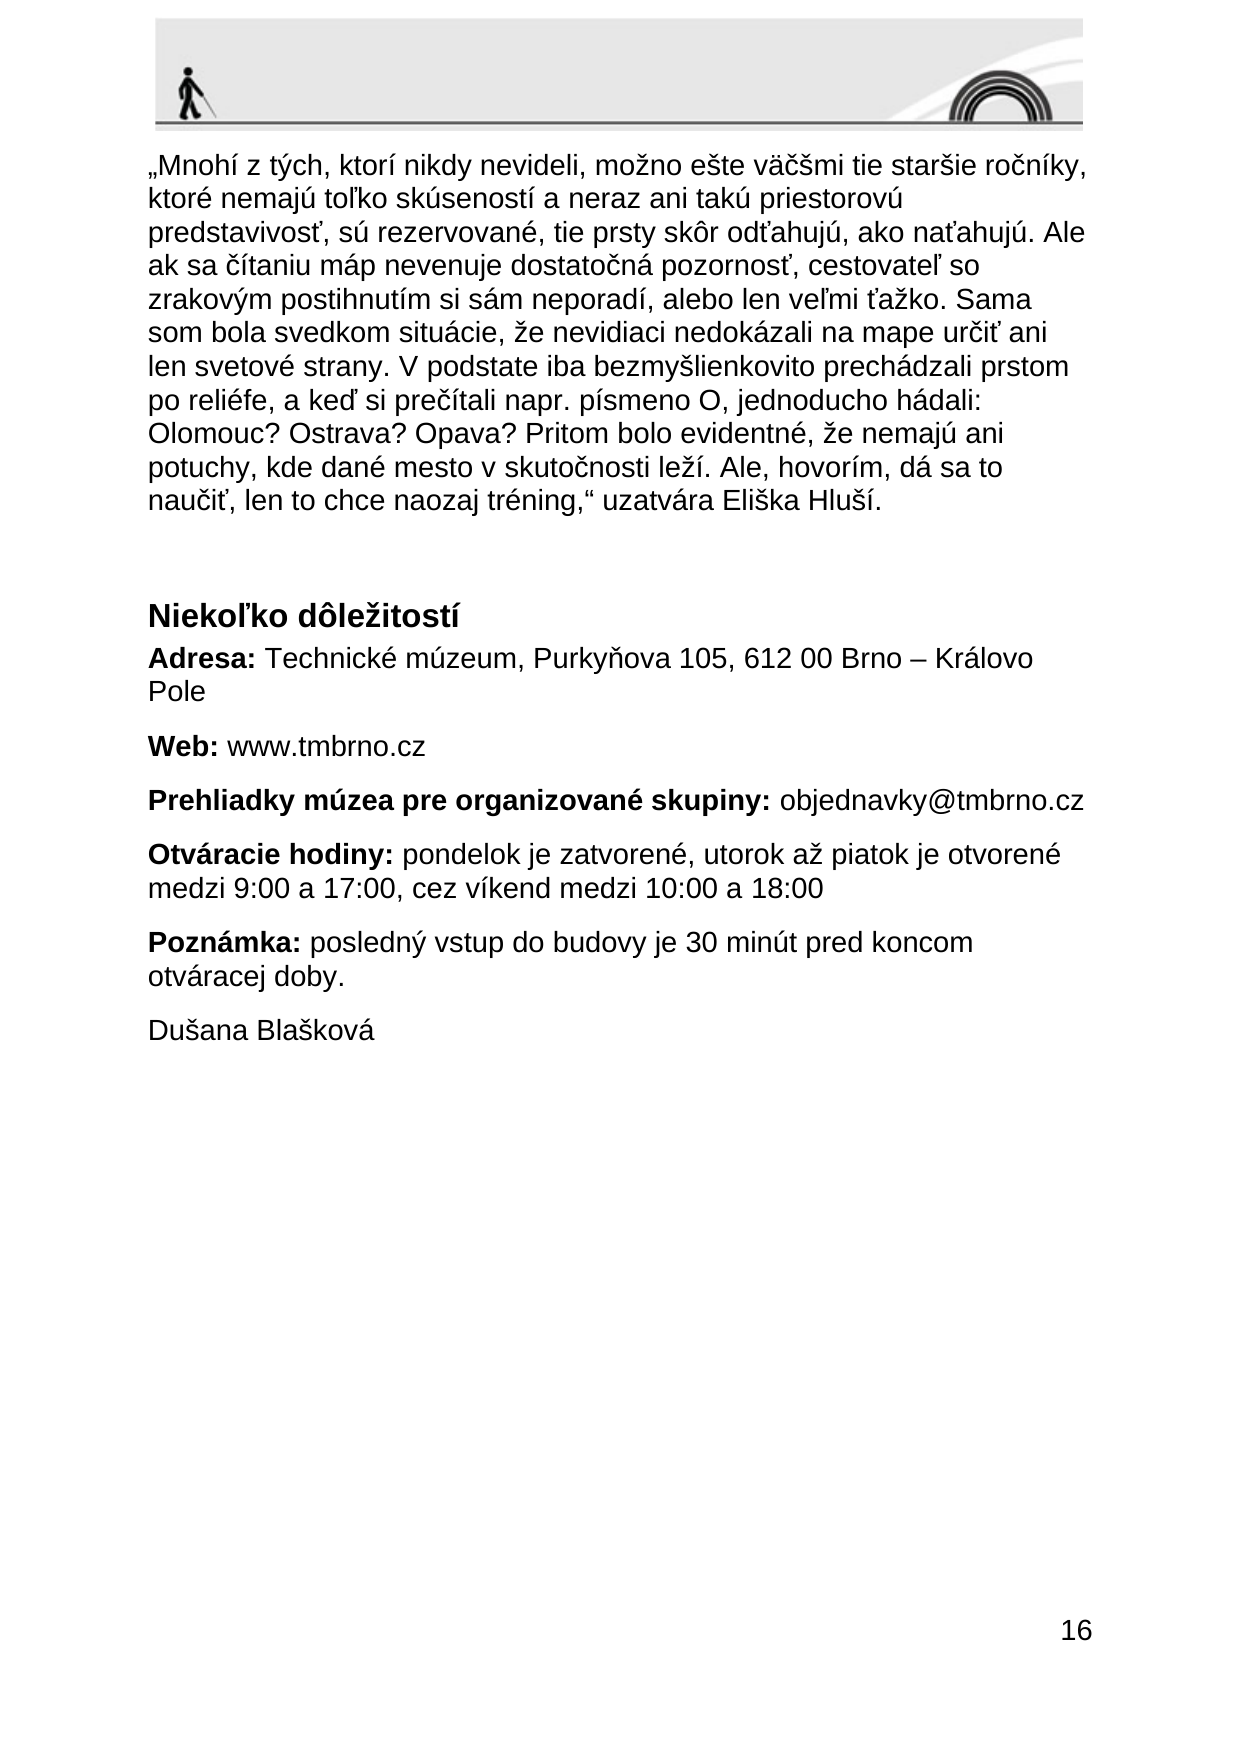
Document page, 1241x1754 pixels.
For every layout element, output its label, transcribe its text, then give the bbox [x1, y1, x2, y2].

text Poznámka: posledný vstup do budovy je 30 minút pred koncom otváracej doby. [148, 925, 1092, 992]
text „Mnohí z tých, ktorí nikdy nevideli, možno ešte väčšmi tie staršie ročníky, ktoré nemajú toľko skúseností a neraz ani takú priestorovú predstavivosť, sú rezervované, tie prsty skôr odťahujú, ako naťahujú. Ale ak sa čítaniu máp nevenuje dostatočná pozornosť, cestovateľ so zrakovým postihnutím si sám neporadí, alebo len veľmi ťažko. Sama som bola svedkom situácie, že nevidiaci nedokázali na mape určiť ani len svetové strany. V podstate iba bezmyšlienkovito prechádzali prstom po reliéfe, a keď si prečítali napr. písmeno O, jednoducho hádali: Olomouc? Ostrava? Opava? Pritom bolo evidentné, že nemajú ani potuchy, kde dané mesto v skutočnosti leží. Ale, hovorím, dá sa to naučiť, len to chce naozaj tréning,“ uzatvára Eliška Hluší. [148, 148, 1092, 517]
text Dušana Blašková [148, 1013, 1092, 1047]
text Adresa: Technické múzeum, Purkyňova 105, 612 00 Brno – Královo Pole [148, 641, 1092, 708]
picture [155, 17, 1083, 131]
text Otváracie hodiny: pondelok je zatvorené, utorok až piatok je otvorené medzi 9:00 a 17:00, cez víkend medzi 10:00 a 18:00 [148, 837, 1092, 904]
text Web: www.tmbrno.cz [148, 729, 1092, 762]
text Prehliadky múzea pre organizované skupiny: objednavky@tmbrno.cz [148, 783, 1092, 817]
subtitle Niekoľko dôležitostí [148, 596, 1092, 634]
